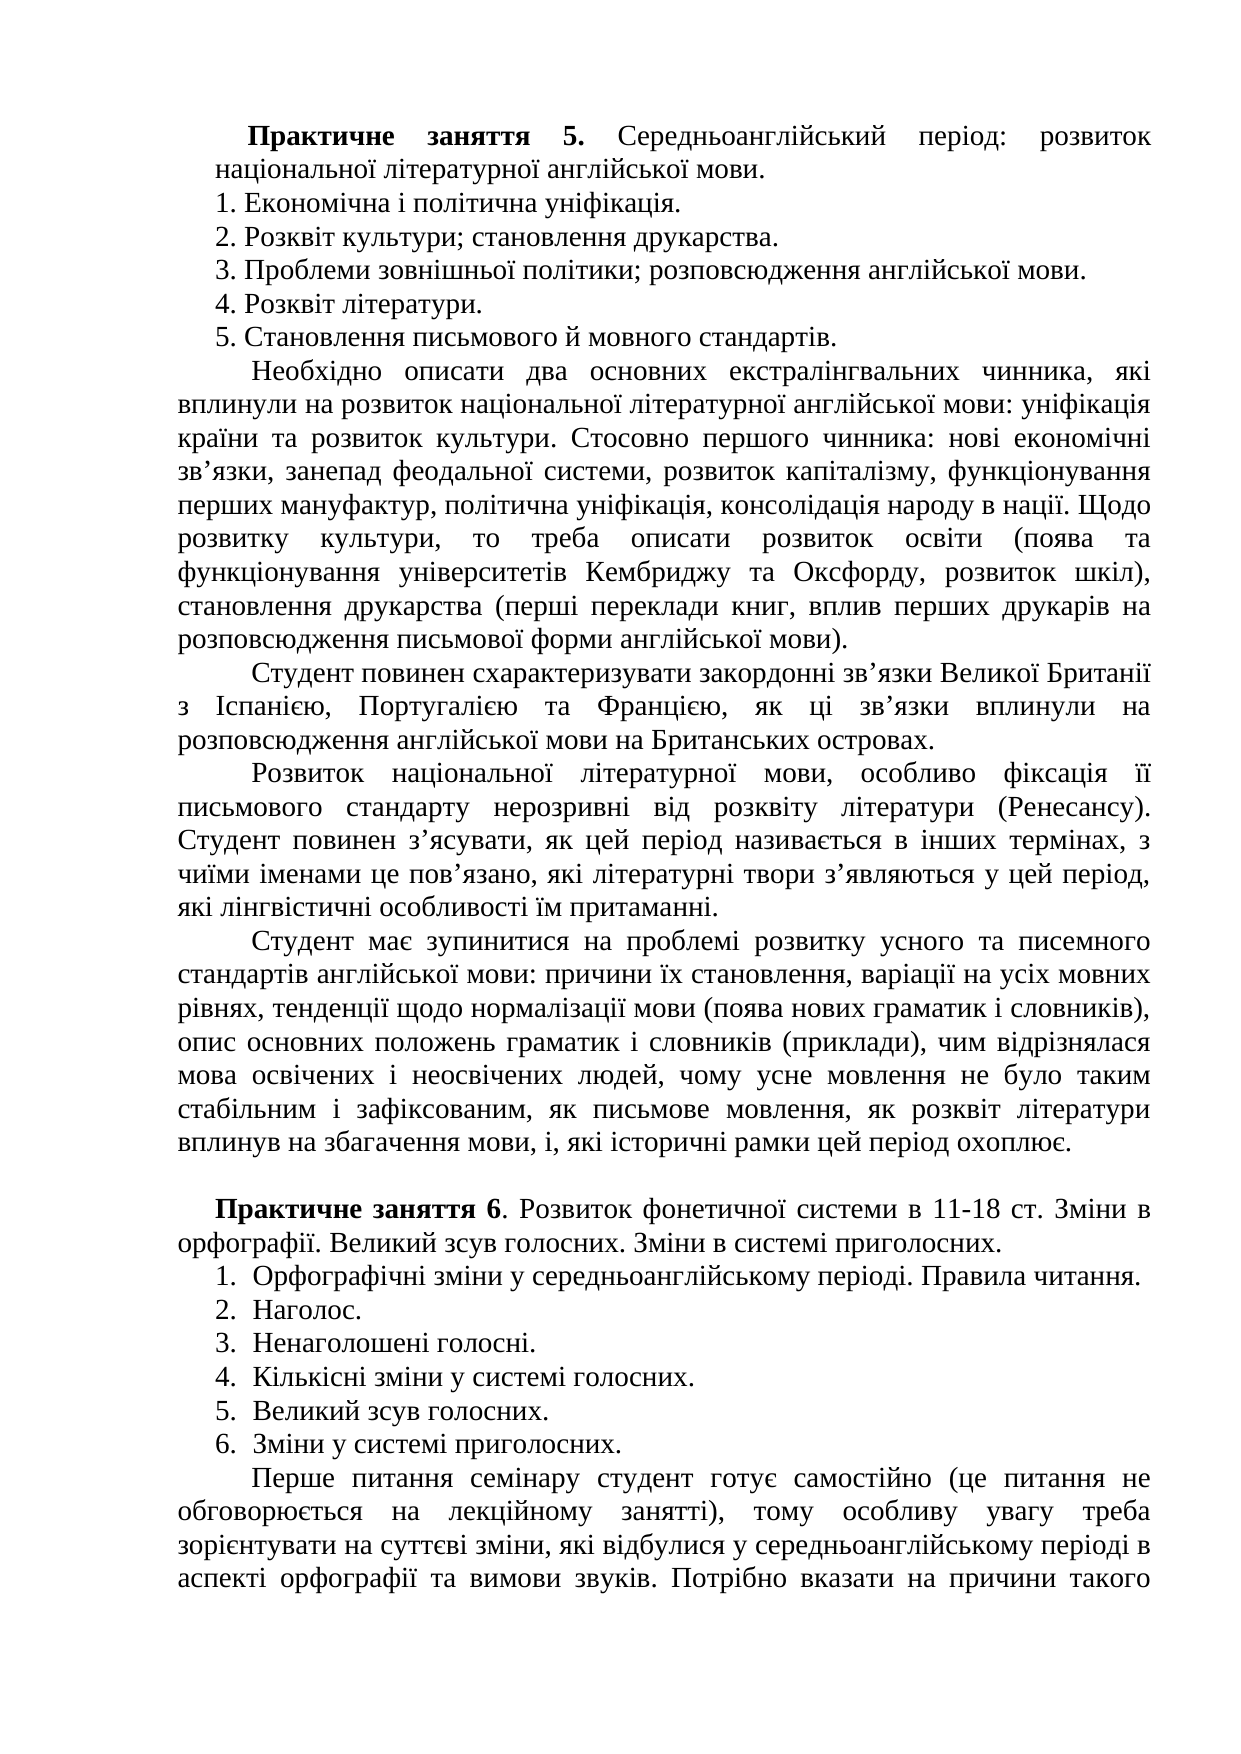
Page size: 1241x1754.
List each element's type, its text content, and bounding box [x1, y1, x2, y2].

text Практичне заняття 5. Середньоанглійський період: розвиток національної літературної англійської мови. [215, 118, 1152, 185]
list Ненаголошені голосні. [215, 1326, 1152, 1359]
text 5. Становлення письмового й мовного стандартів. [215, 319, 1152, 353]
list Орфографічні зміни у середньоанглійському періоді. Правила читання. [215, 1258, 1152, 1292]
list Наголос. [215, 1292, 1152, 1326]
text Студент має зупинитися на проблемі розвитку усного та писемного стандартів англійської мови: причини їх становлення, варіації на усіх мовних рівнях, тенденції щодо нормалізації мови (поява нових граматик і словників), опис основних положень граматик і словників (приклади), чим відрізнялася мова освічених і неосвічених людей, чому усне мовлення не було таким стабільним і зафіксованим, як письмове мовлення, як розквіт літератури вплинув на збагачення мови, і, які історичні рамки цей період охоплює. [177, 923, 1152, 1158]
text Розвиток національної літературної мови, особливо фіксація її письмового стандарту нерозривні від розквіту літератури (Ренесансу). Студент повинен з’ясувати, як цей період називається в інших термінах, з чиїми іменами це пов’язано, які літературні твори з’являються у цей період, які лінгвістичні особливості їм притаманні. [177, 755, 1152, 923]
text 3. Проблеми зовнішньої політики; розповсюдження англійської мови. [215, 252, 1152, 286]
text 4. Розквіт літератури. [215, 286, 1152, 319]
text Необхідно описати два основних екстралінгвальних чинника, які вплинули на розвиток національної літературної англійської мови: уніфікація країни та розвиток культури. Стосовно першого чинника: нові економічні зв’язки, занепад феодальної системи, розвиток капіталізму, функціонування перших мануфактур, політична уніфікація, консолідація народу в нації. Щодо розвитку культури, то треба описати розвиток освіти (поява та функціонування університетів Кембриджу та Оксфорду, розвиток шкіл), становлення друкарства (перші переклади книг, вплив перших друкарів на розповсюдження письмової форми англійської мови). [177, 353, 1152, 655]
text Практичне заняття 6. Розвиток фонетичної системи в 11-18 ст. Зміни в орфографії. Великий зсув голосних. Зміни в системі приголосних. [177, 1191, 1152, 1258]
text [177, 1460, 1152, 1594]
text 1. Економічна і політична уніфікація. [215, 185, 1152, 219]
list Великий зсув голосних. [215, 1393, 1152, 1426]
list Кількісні зміни у системі голосних. [215, 1359, 1152, 1393]
text Студент повинен схарактеризувати закордонні зв’язки Великої Британії з Іспанією, Португалією та Францією, як ці зв’язки вплинули на розповсюдження англійської мови на Британських островах. [177, 655, 1152, 755]
text 2. Розквіт культури; становлення друкарства. [215, 219, 1152, 252]
list Зміни у системі приголосних. [215, 1426, 1152, 1460]
